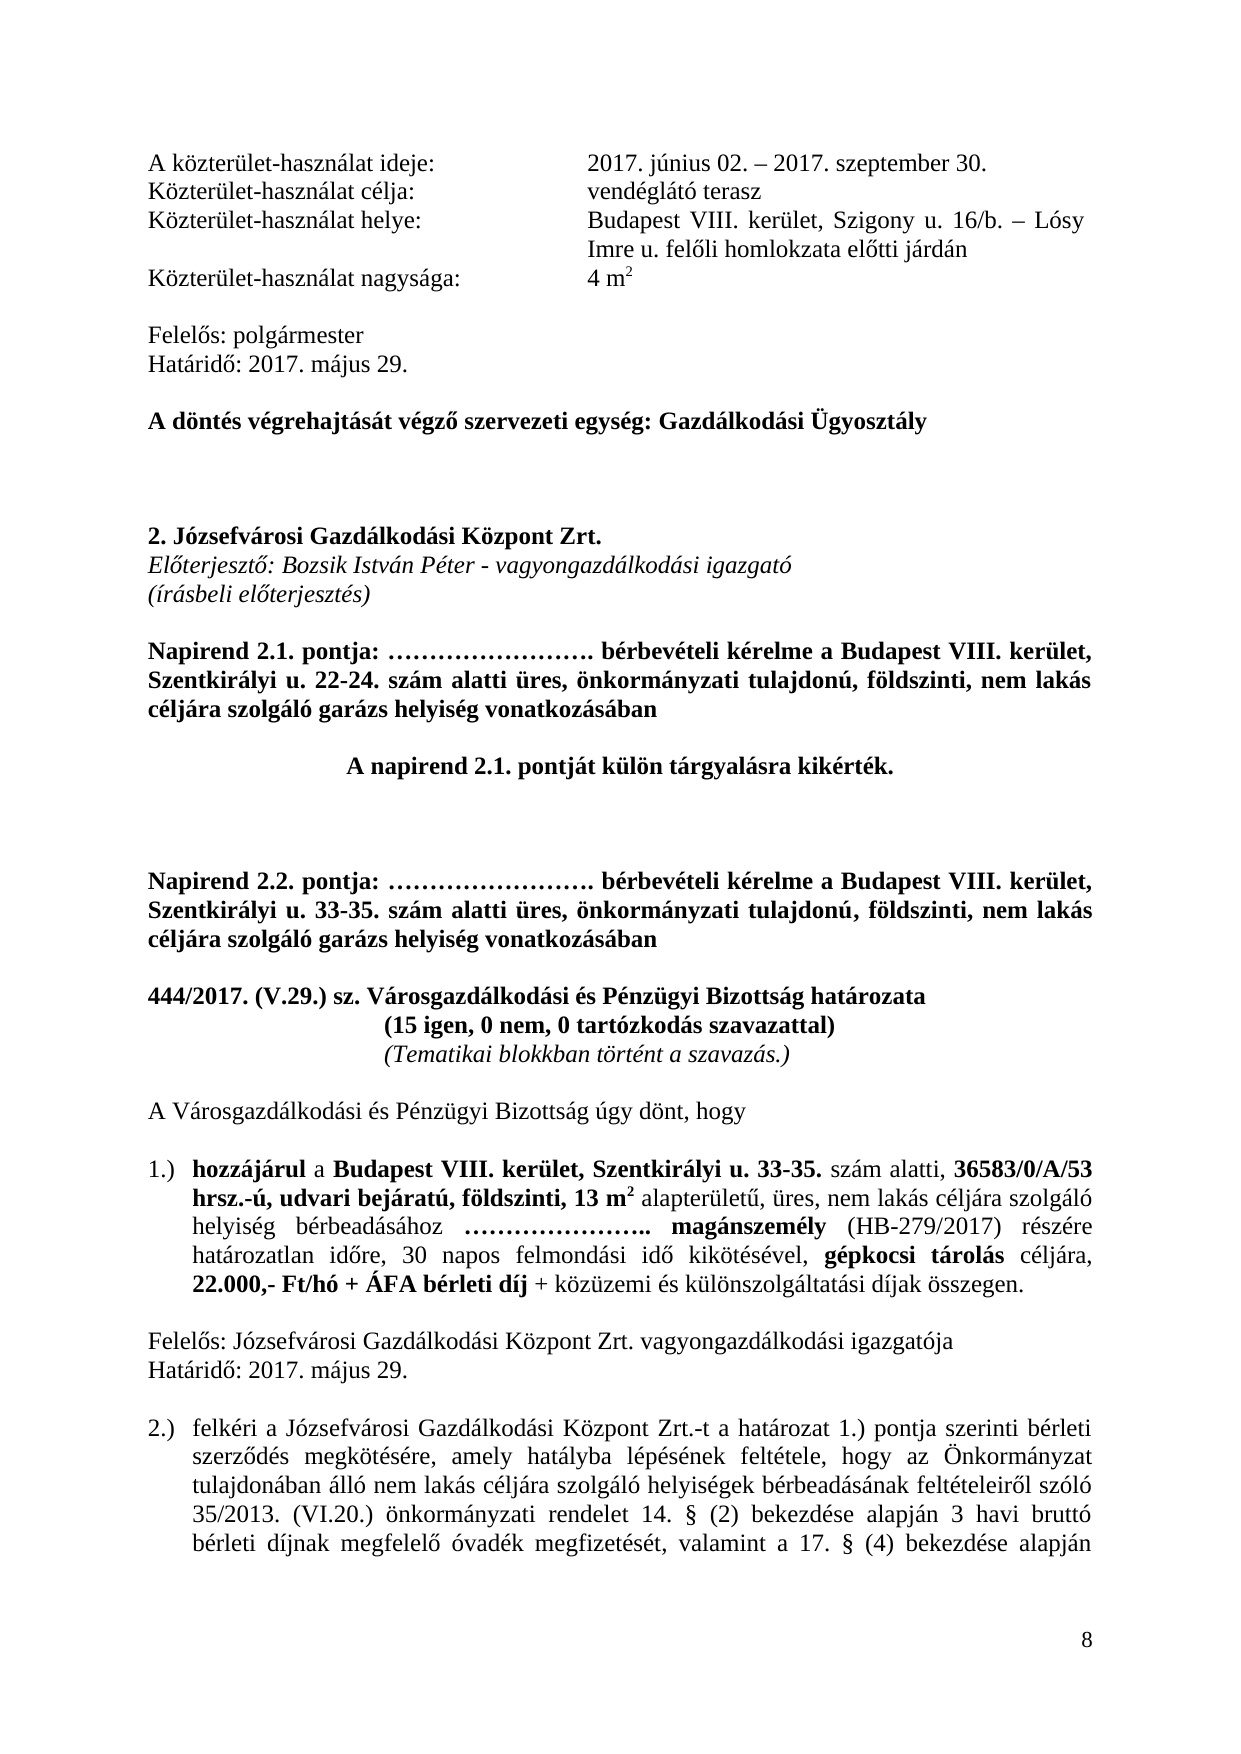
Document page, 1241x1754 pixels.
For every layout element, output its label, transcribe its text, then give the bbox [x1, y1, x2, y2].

list hozzájárul a Budapest VIII. kerület, Szentkirályi u. 33-35. szám alatti, 36583/0/A/53 hrsz.-ú, udvari bejáratú, földszinti, 13 m2 alapterületű, üres, nem lakás céljára szolgáló helyiség bérbeadásához ………………….. magánszemély (HB-279/2017) részére határozatlan időre, 30 napos felmondási idő kikötésével, gépkocsi tárolás céljára, 22.000,- Ft/hó + ÁFA bérleti díj + közüzemi és különszolgáltatási díjak összegen. [148, 1154, 1093, 1298]
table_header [136, 148, 576, 291]
text A döntés végrehajtását végző szervezeti egység: Gazdálkodási Ügyosztály [148, 406, 1093, 435]
text (írásbeli előterjesztés) [148, 579, 1093, 608]
text (Tematikai blokkban történt a szavazás.) [384, 1039, 1093, 1068]
text 2. Józsefvárosi Gazdálkodási Központ Zrt. [148, 521, 1093, 550]
text Felelős: Józsefvárosi Gazdálkodási Központ Zrt. vagyongazdálkodási igazgatója [148, 1326, 1093, 1355]
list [148, 1413, 1093, 1556]
text A napirend 2.1. pontját külön tárgyalásra kikérték. [148, 751, 1093, 780]
text Felelős: polgármester [148, 320, 1093, 349]
text (15 igen, 0 nem, 0 tartózkodás szavazattal) [384, 1010, 1093, 1039]
text A Városgazdálkodási és Pénzügyi Bizottság úgy dönt, hogy [148, 1096, 1093, 1125]
text Előterjesztő: Bozsik István Péter - vagyongazdálkodási igazgató [148, 550, 1093, 579]
text Határidő: 2017. május 29. [148, 1355, 1093, 1384]
text Napirend 2.2. pontja: ……………………. bérbevételi kérelme a Budapest VIII. kerület, Szentkirályi u. 33-35. szám alatti üres, önkormányzati tulajdonú, földszinti, nem lakás céljára szolgáló garázs helyiség vonatkozásában [148, 866, 1093, 953]
text Határidő: 2017. május 29. [148, 349, 1093, 378]
text 444/2017. (V.29.) sz. Városgazdálkodási és Pénzügyi Bizottság határozata [148, 981, 1093, 1010]
text Napirend 2.1. pontja: ……………………. bérbevételi kérelme a Budapest VIII. kerület, Szentkirályi u. 22-24. szám alatti üres, önkormányzati tulajdonú, földszinti, nem lakás céljára szolgáló garázs helyiség vonatkozásában [148, 636, 1093, 723]
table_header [576, 148, 1096, 291]
